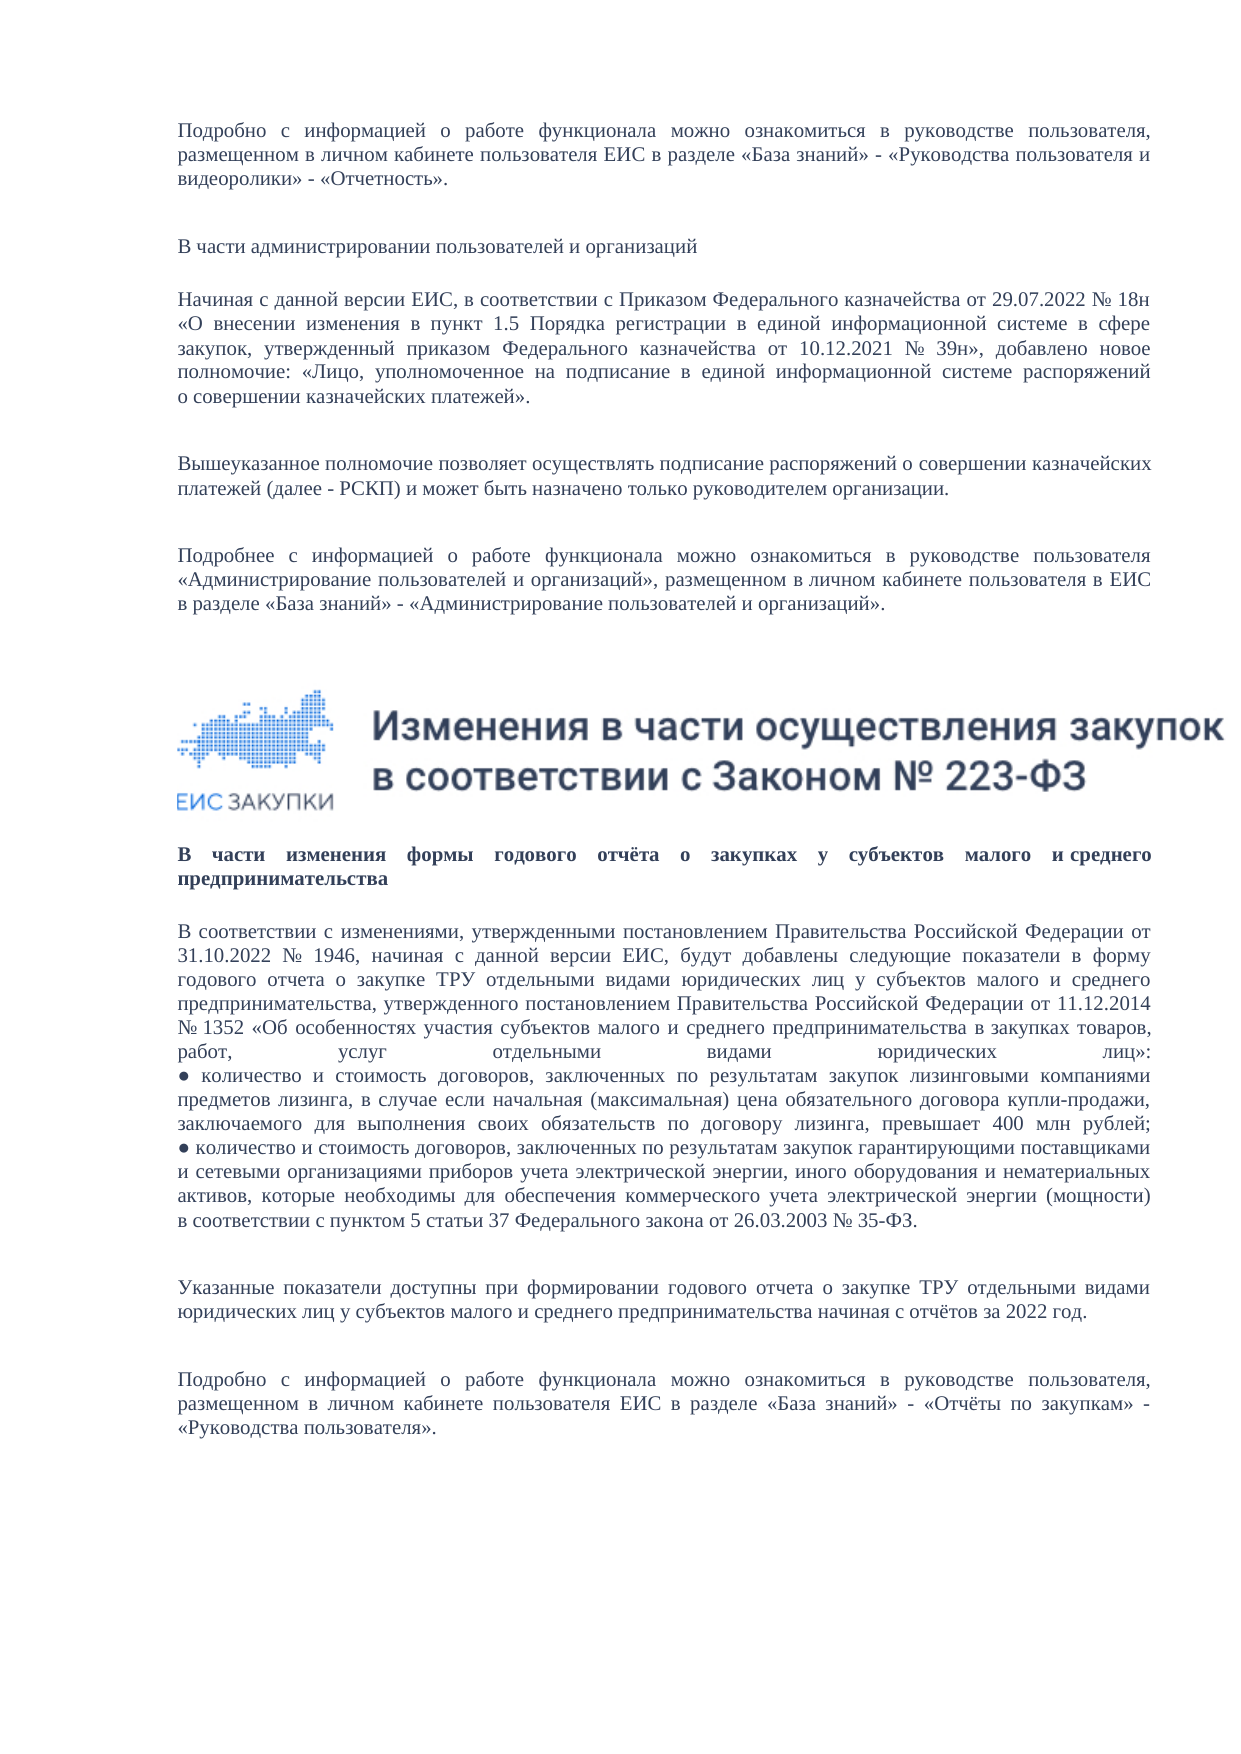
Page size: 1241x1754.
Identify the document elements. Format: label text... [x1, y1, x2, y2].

text Подробно с информацией о работе функционала можно ознакомиться в руководстве пользователя, размещенном в личном кабинете пользователя ЕИС в разделе «База знаний» - «Руководства пользователя и видеоролики» - «Отчетность». [177, 118, 1152, 190]
text Начиная с данной версии ЕИС, в соответствии с Приказом Федерального казначейства от 29.07.2022 № 18н «О внесении изменения в пункт 1.5 Порядка регистрации в единой информационной системе в сфере закупок, утвержденный приказом Федерального казначейства от 10.12.2021 № 39н», добавлено новое полномочие: «Лицо, уполномоченное на подписание в единой информационной системе распоряжений о совершении казначейских платежей». [177, 287, 1152, 408]
text В части администрировании пользователей и организаций [177, 234, 1152, 258]
text Указанные показатели доступны при формировании годового отчета о закупке ТРУ отдельными видами юридических лиц у субъектов малого и среднего предпринимательства начиная с отчётов за 2022 год. [177, 1275, 1152, 1323]
text В части изменения формы годового отчёта о закупках у субъектов малого и среднего предпринимательства [177, 842, 1152, 889]
picture [177, 659, 1241, 842]
text Подробно с информацией о работе функционала можно ознакомиться в руководстве пользователя, размещенном в личном кабинете пользователя ЕИС в разделе «База знаний» - «Отчёты по закупкам» - «Руководства пользователя». [177, 1367, 1152, 1439]
text Подробнее с информацией о работе функционала можно ознакомиться в руководстве пользователя «Администрирование пользователей и организаций», размещенном в личном кабинете пользователя в ЕИС в разделе «База знаний» - «Администрирование пользователей и организаций». [177, 543, 1152, 615]
text В соответствии с изменениями, утвержденными постановлением Правительства Российской Федерации от 31.10.2022 № 1946, начиная с данной версии ЕИС, будут добавлены следующие показатели в форму годового отчета о закупке ТРУ отдельными видами юридических лиц у субъектов малого и среднего предпринимательства, утвержденного постановлением Правительства Российской Федерации от 11.12.2014 № 1352 «Об особенностях участия субъектов малого и среднего предпринимательства в закупках товаров, работ, услуг отдельными видами юридических лиц»: ● количество и стоимость договоров, заключенных по результатам закупок лизинговыми компаниями предметов лизинга, в случае если начальная (максимальная) цена обязательного договора купли-продажи, заключаемого для выполнения своих обязательств по договору лизинга, превышает 400 млн рублей; ● количество и стоимость договоров, заключенных по результатам закупок гарантирующими поставщиками и сетевыми организациями приборов учета электрической энергии, иного оборудования и нематериальных активов, которые необходимы для обеспечения коммерческого учета электрической энергии (мощности) в соответствии с пунктом 5 статьи 37 Федерального закона от 26.03.2003 № 35-ФЗ. [177, 919, 1152, 1232]
text Вышеуказанное полномочие позволяет осуществлять подписание распоряжений о совершении казначейских платежей (далее - РСКП) и может быть назначено только руководителем организации. [177, 451, 1152, 499]
